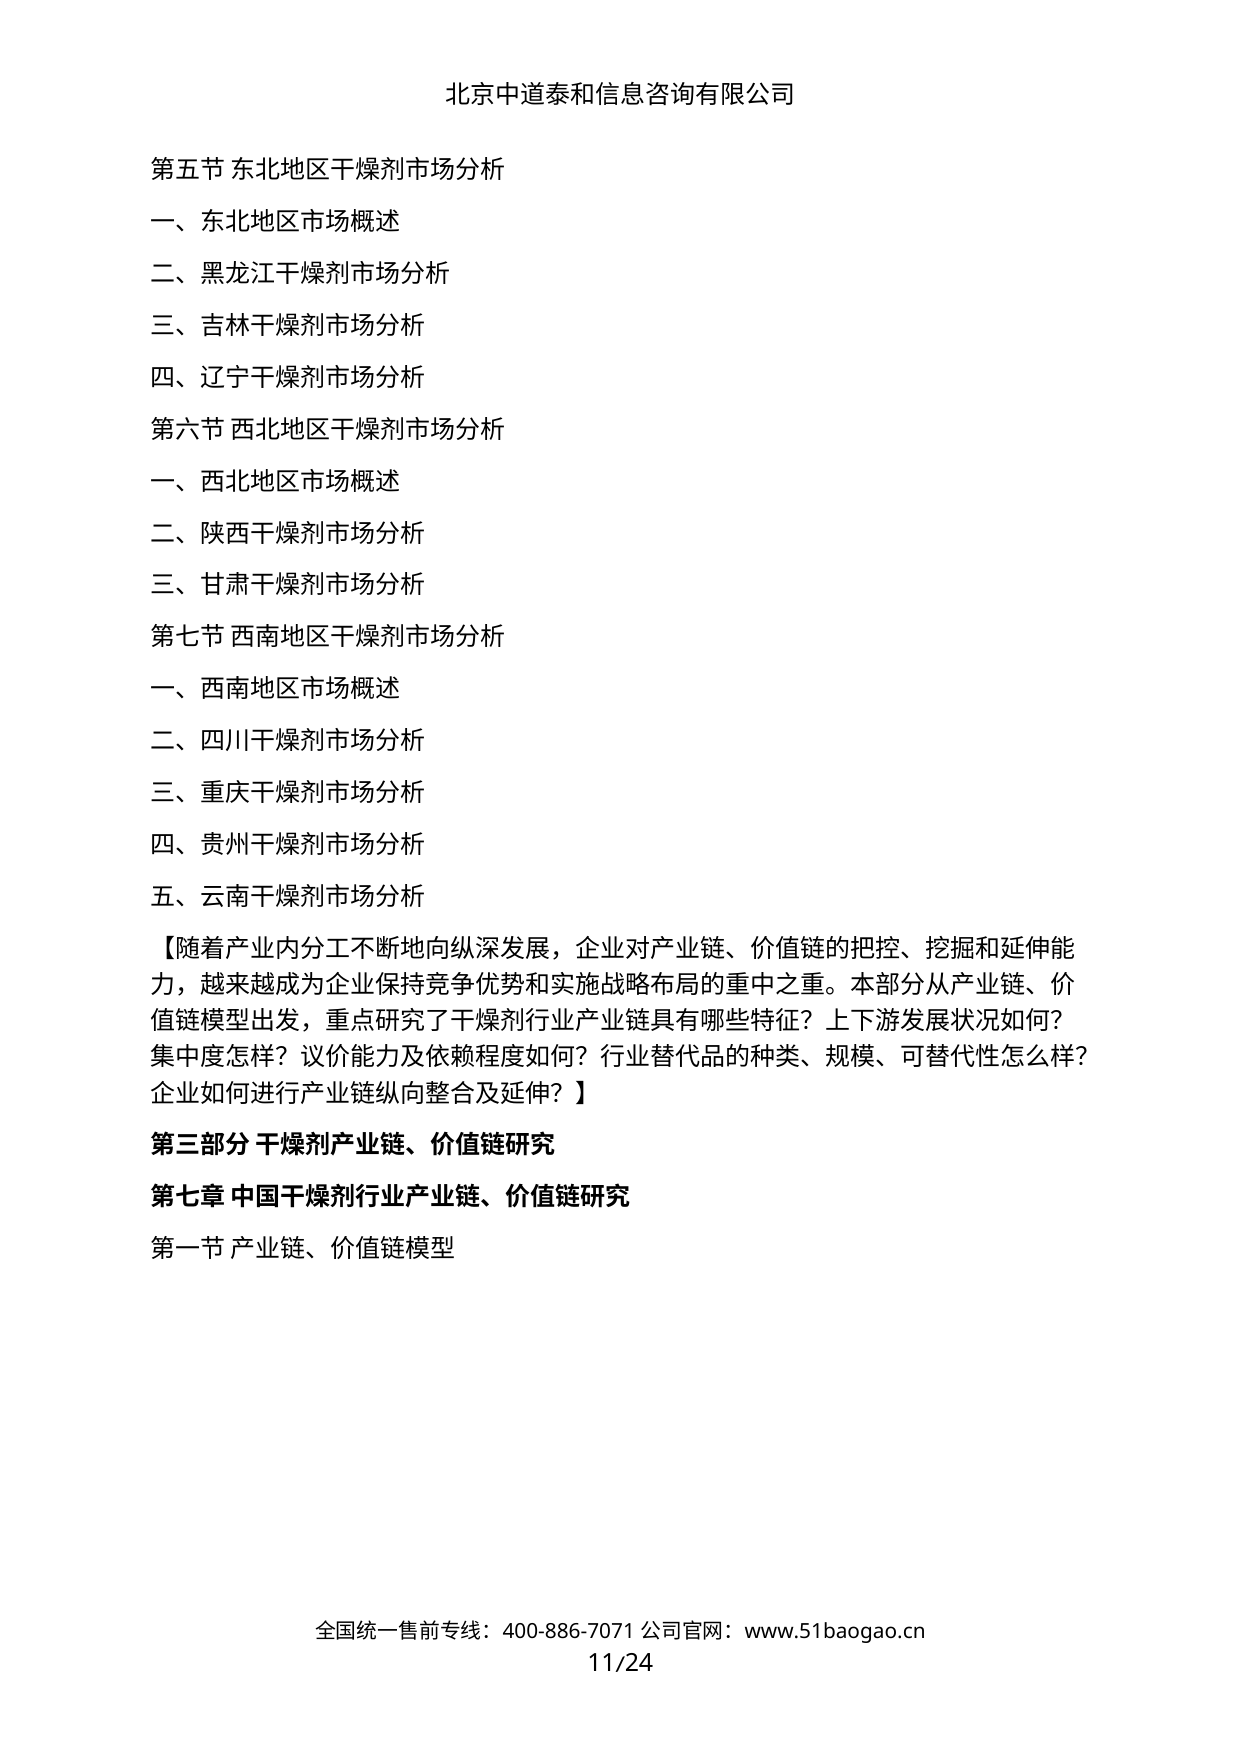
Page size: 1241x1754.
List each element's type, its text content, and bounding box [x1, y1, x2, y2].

text 第七章 中国干燥剂行业产业链、价值链研究 [150, 1177, 1090, 1213]
text 一、西北地区市场概述 [150, 461, 1090, 497]
text 第六节 西北地区干燥剂市场分析 [150, 409, 1090, 446]
text 【随着产业内分工不断地向纵深发展，企业对产业链、价值链的把控、挖掘和延伸能力，越来越成为企业保持竞争优势和实施战略布局的重中之重。本部分从产业链、价值链模型出发，重点研究了干燥剂行业产业链具有哪些特征？上下游发展状况如何？集中度怎样？议价能力及依赖程度如何？行业替代品的种类、规模、可替代性怎么样？企业如何进行产业链纵向整合及延伸？】 [150, 928, 1090, 1109]
text 四、辽宁干燥剂市场分析 [150, 357, 1090, 394]
text 第五节 东北地区干燥剂市场分析 [150, 150, 1090, 186]
text 第三部分 干燥剂产业链、价值链研究 [150, 1125, 1090, 1161]
text 第一节 产业链、价值链模型 [150, 1229, 1090, 1265]
text 五、云南干燥剂市场分析 [150, 876, 1090, 912]
text 二、黑龙江干燥剂市场分析 [150, 254, 1090, 290]
text 二、陕西干燥剂市场分析 [150, 513, 1090, 549]
text 三、甘肃干燥剂市场分析 [150, 565, 1090, 601]
text 三、重庆干燥剂市场分析 [150, 772, 1090, 809]
text 一、西南地区市场概述 [150, 669, 1090, 705]
text 三、吉林干燥剂市场分析 [150, 306, 1090, 342]
text 四、贵州干燥剂市场分析 [150, 824, 1090, 861]
text 二、四川干燥剂市场分析 [150, 721, 1090, 757]
text 一、东北地区市场概述 [150, 202, 1090, 238]
text 第七节 西南地区干燥剂市场分析 [150, 617, 1090, 653]
